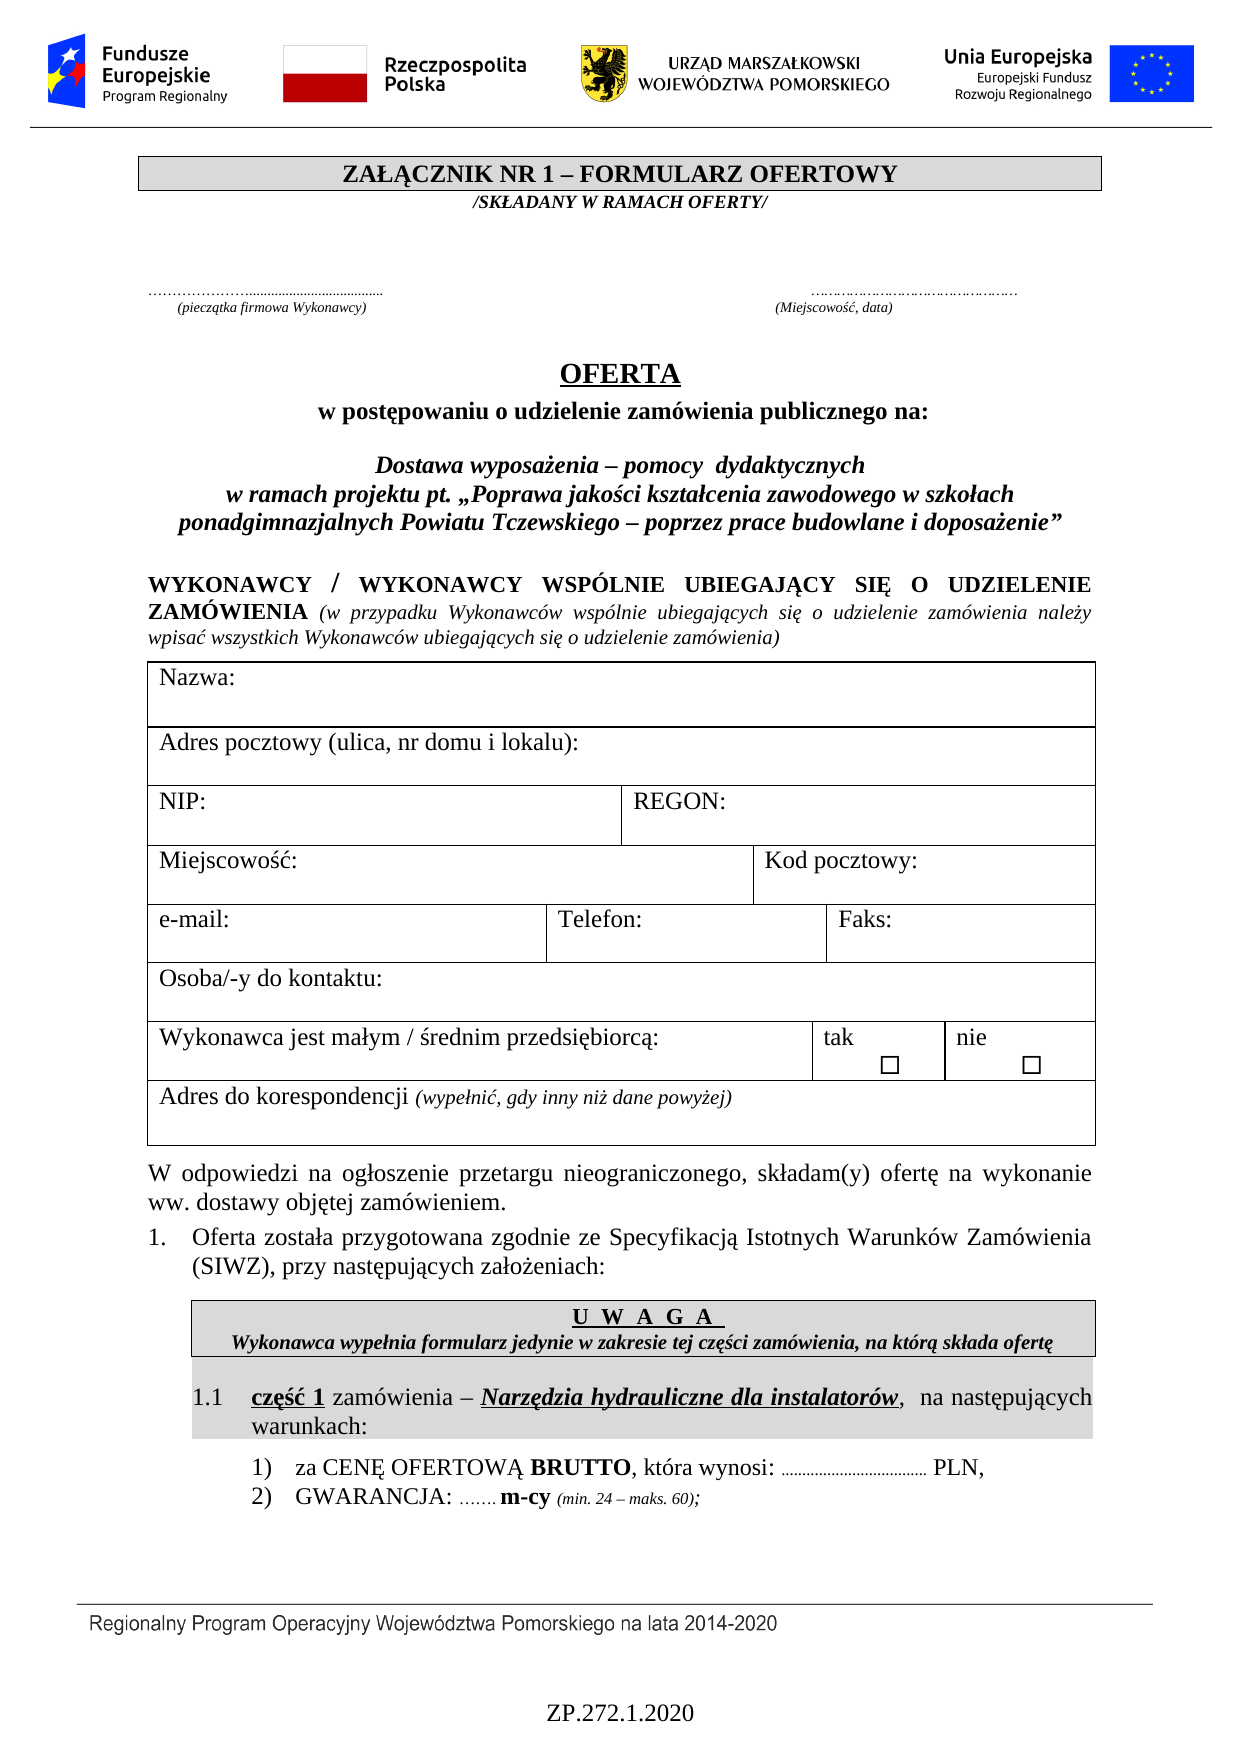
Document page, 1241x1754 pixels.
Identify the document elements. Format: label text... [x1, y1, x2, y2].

table_cell Adres pocztowy (ulica, nr domu i lokalu): [148, 728, 1095, 785]
picture [29, 14, 1213, 128]
subtitle w postępowaniu o udzielenie zamówienia publicznego na: [148, 396, 1093, 425]
text WYKONAWCY / WYKONAWCY WSPÓLNIE UBIEGAJĄCY SIĘ O UDZIELENIE ZAMÓWIENIA (w przypadku Wykonawców wspólnie ubiegających się o udzielenie zamówienia należy wpisać wszystkich Wykonawców ubiegających się o udzielenie zamówienia) [148, 565, 1093, 649]
table_cell tak [813, 1022, 944, 1080]
table_cell e-mail: [148, 905, 546, 962]
table_cell Faks: [827, 905, 1095, 962]
picture [76, 1603, 1153, 1635]
text w ramach projektu pt. „Poprawa jakości kształcenia zawodowego w szkołach ponadgimnazjalnych Powiatu Tczewskiego – poprzez prace budowlane i doposażenie” [148, 479, 1093, 536]
table_cell Osoba/-y do kontaktu: [148, 963, 1095, 1021]
text (pieczątka firmowa Wykonawcy) (Miejscowość, data) [148, 299, 1093, 356]
subtitle OFERTA [148, 356, 1093, 390]
text W odpowiedzi na ogłoszenie przetargu nieograniczonego, składam(y) ofertę na wykonanie ww. dostawy objętej zamówieniem. [148, 1158, 1093, 1216]
table_cell NIP: [148, 786, 621, 844]
table_cell Wykonawca jest małym / średnim przedsiębiorcą: [148, 1022, 812, 1080]
table_header Nazwa: [148, 663, 1095, 726]
table_cell Miejscowość: [148, 846, 753, 903]
text /SKŁADANY W RAMACH OFERTY/ [148, 191, 1093, 213]
list Oferta została przygotowana zgodnie ze Specyfikacją Istotnych Warunków Zamówienia (SIWZ), przy następujących założeniach: [148, 1222, 1093, 1279]
list część 1 zamówienia – Narzędzia hydrauliczne dla instalatorów, na następujących warunkach: [192, 1382, 1093, 1439]
text Dostawa wyposażenia – pomocy dydaktycznych [148, 450, 1093, 479]
list za CENĘ OFERTOWĄ BRUTTO, która wynosi: ................................... PLN, [251, 1452, 1093, 1481]
table_cell Adres do korespondencji (wypełnić, gdy inny niż dane powyżej) [148, 1081, 1095, 1145]
table_cell REGON: [622, 786, 1095, 844]
table_cell nie [946, 1022, 1095, 1080]
table_cell Kod pocztowy: [754, 846, 1095, 903]
text …………………..................................... ………………………………………… [148, 270, 1093, 299]
text Wykonawca wypełnia formularz jedynie w zakresie tej części zamówienia, na którą składa ofertę [192, 1327, 1095, 1356]
text ZAŁĄCZNIK NR 1 – FORMULARZ OFERTOWY [139, 157, 1101, 190]
text UWAGA [192, 1301, 1095, 1327]
list GWARANCJA: ……. m-cy (min. 24 – maks. 60); [251, 1481, 1093, 1509]
table_cell Telefon: [547, 905, 826, 962]
